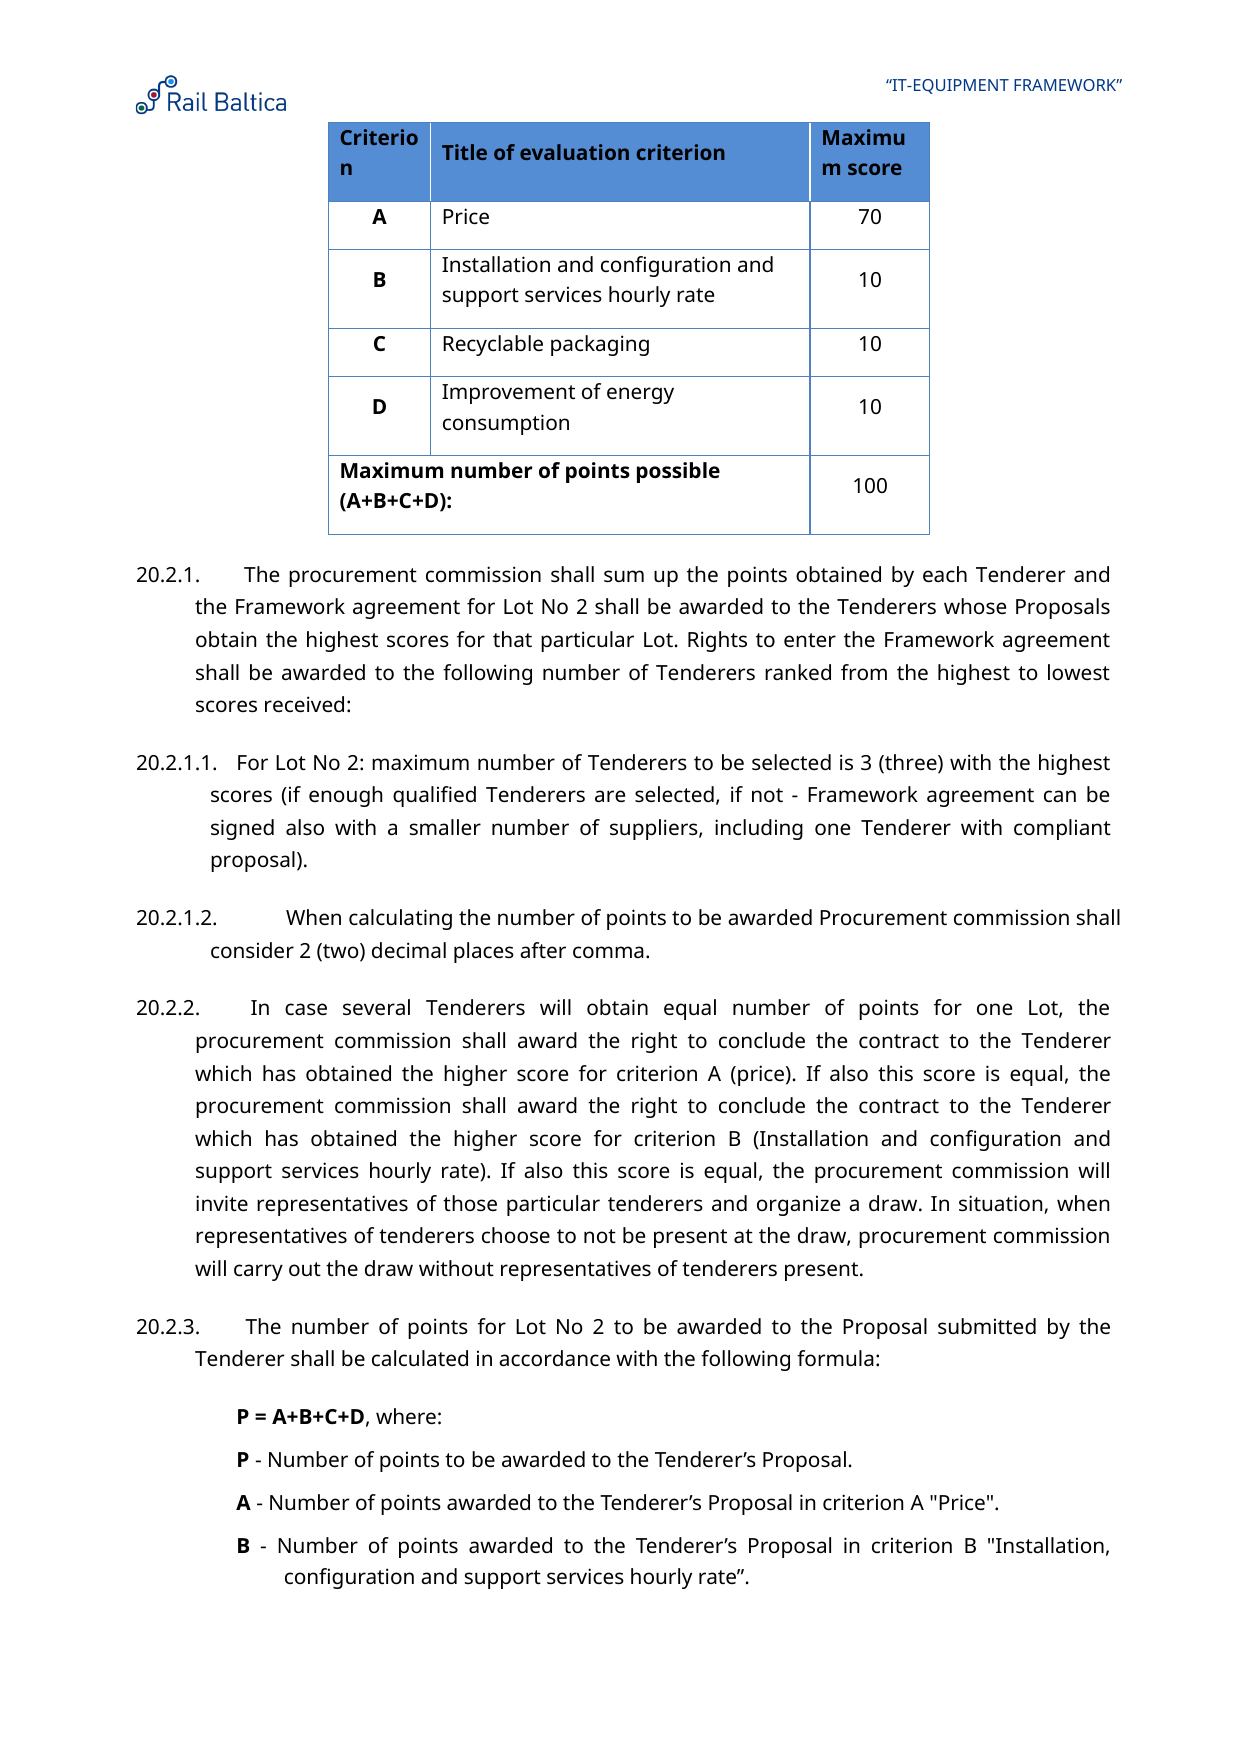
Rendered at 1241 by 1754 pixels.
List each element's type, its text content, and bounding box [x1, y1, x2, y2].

table_cell Improvement of energy consumption [431, 377, 809, 455]
subtitle For Lot No 2: maximum number of Tenderers to be selected is 3 (three) with the highest scores (if enough qualified Tenderers are selected, if not - Framework agreement can be signed also with a smaller number of suppliers, including one Tenderer with compliant proposal). [136, 748, 1112, 874]
subtitle The number of points for Lot No 2 to be awarded to the Proposal submitted by the Tenderer shall be calculated in accordance with the following formula: [136, 1312, 1112, 1373]
picture [135, 75, 286, 126]
table_cell A [329, 202, 430, 249]
list When calculating the number of points to be awarded Procurement commission shall consider 2 (two) decimal places after comma. [136, 903, 1122, 964]
table_header Criterion [329, 123, 430, 201]
table_cell B [329, 250, 430, 328]
table_cell Price [431, 202, 809, 249]
table_cell 100 [811, 456, 929, 534]
subtitle The procurement commission shall sum up the points obtained by each Tenderer and the Framework agreement for Lot No 2 shall be awarded to the Tenderers whose Proposals obtain the highest scores for that particular Lot. Rights to enter the Framework agreement shall be awarded to the following number of Tenderers ranked from the highest to lowest scores received: [136, 560, 1112, 719]
table_cell Maximum number of points possible (A+B+C+D): [329, 456, 809, 534]
table_cell 10 [811, 250, 929, 328]
table_cell D [329, 377, 430, 455]
table_cell C [329, 329, 430, 376]
table_header Title of evaluation criterion [431, 123, 809, 201]
text A - Number of points awarded to the Tenderer’s Proposal in criterion A "Price". [236, 1488, 1112, 1517]
text B - Number of points awarded to the Tenderer’s Proposal in criterion B "Installation, configuration and support services hourly rate”. [236, 1531, 1112, 1591]
subtitle In case several Tenderers will obtain equal number of points for one Lot, the procurement commission shall award the right to conclude the contract to the Tenderer which has obtained the higher score for criterion A (price). If also this score is equal, the procurement commission shall award the right to conclude the contract to the Tenderer which has obtained the higher score for criterion B (Installation and configuration and support services hourly rate). If also this score is equal, the procurement commission will invite representatives of those particular tenderers and organize a draw. In situation, when representatives of tenderers choose to not be present at the draw, procurement commission will carry out the draw without representatives of tenderers present. [136, 993, 1112, 1283]
table_cell 70 [811, 202, 929, 249]
table_cell 10 [811, 329, 929, 376]
text P - Number of points to be awarded to the Tenderer’s Proposal. [236, 1445, 1112, 1474]
table_cell 10 [811, 377, 929, 455]
table_cell Recyclable packaging [431, 329, 809, 376]
table_header Maximum score [811, 123, 929, 201]
table_cell Installation and configuration and support services hourly rate [431, 250, 809, 328]
text P = A+B+C+D, where: [236, 1402, 1112, 1431]
